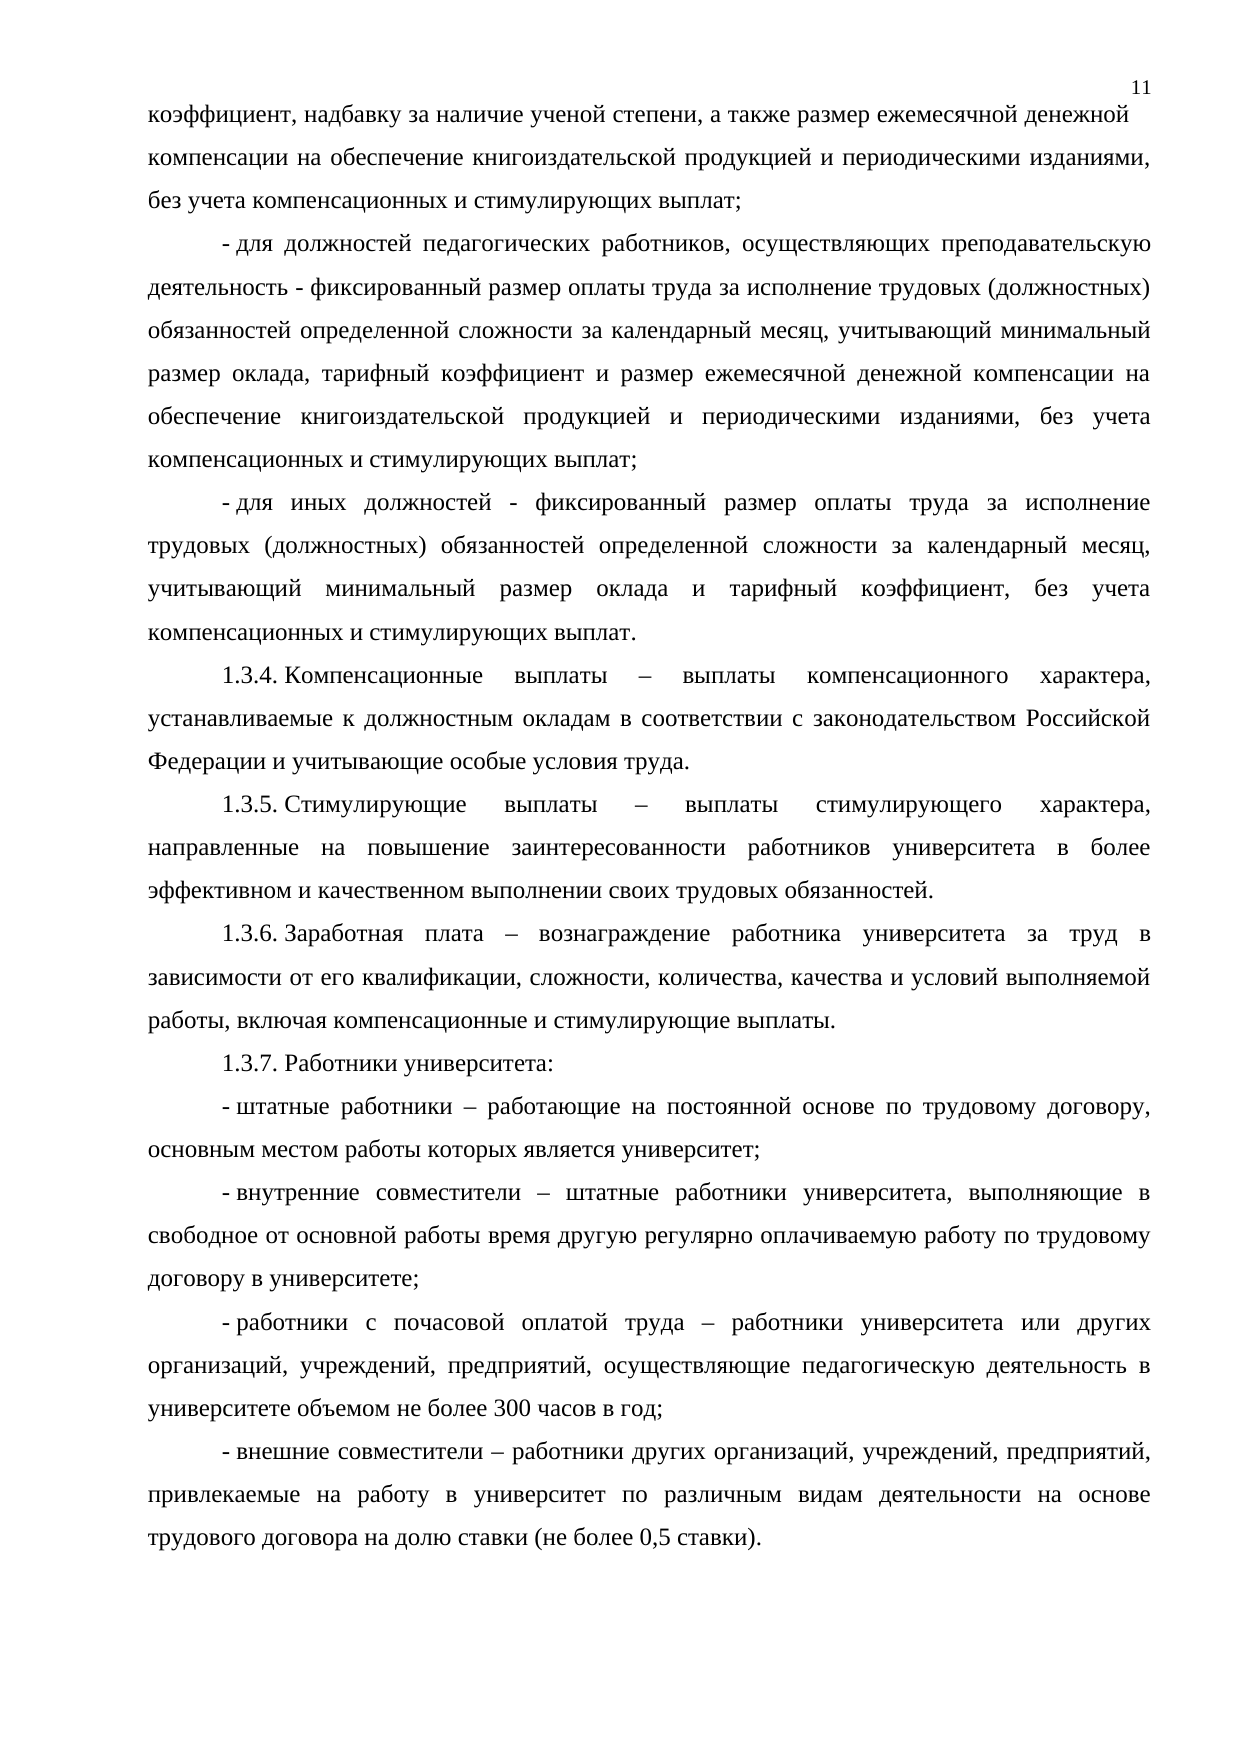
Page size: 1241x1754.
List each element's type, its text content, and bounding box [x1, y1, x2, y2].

text 1.3.5. Стимулирующие выплаты – выплаты стимулирующего характера, направленные на повышение заинтересованности работников университета в более эффективном и качественном выполнении своих трудовых обязанностей. [148, 789, 1152, 904]
text 1.3.6. Заработная плата – вознаграждение работника университета за труд в зависимости от его квалификации, сложности, количества, качества и условий выполняемой работы, включая компенсационные и стимулирующие выплаты. [148, 918, 1152, 1033]
text - для иных должностей - фиксированный размер оплаты труда за исполнение трудовых (должностных) обязанностей определенной сложности за календарный месяц, учитывающий минимальный размер оклада и тарифный коэффициент, без учета компенсационных и стимулирующих выплат. [148, 487, 1152, 645]
text - внешние совместители – работники других организаций, учреждений, предприятий, привлекаемые на работу в университет по различным видам деятельности на основе трудового договора на долю ставки (не более 0,5 ставки). [148, 1436, 1152, 1551]
text - штатные работники – работающие на постоянной основе по трудовому договору, основным местом работы которых является университет; [148, 1091, 1152, 1163]
text - работники с почасовой оплатой труда – работники университета или других организаций, учреждений, предприятий, осуществляющие педагогическую деятельность в университете объемом не более 300 часов в год; [148, 1307, 1152, 1422]
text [148, 99, 1152, 214]
text 1.3.7. Работники университета: [148, 1048, 1152, 1077]
text 1.3.4. Компенсационные выплаты – выплаты компенсационного характера, устанавливаемые к должностным окладам в соответствии с законодательством Российской Федерации и учитывающие особые условия труда. [148, 660, 1152, 775]
text - для должностей педагогических работников, осуществляющих преподавательскую деятельность - фиксированный размер оплаты труда за исполнение трудовых (должностных) обязанностей определенной сложности за календарный месяц, учитывающий минимальный размер оклада, тарифный коэффициент и размер ежемесячной денежной компенсации на обеспечение книгоиздательской продукцией и периодическими изданиями, без учета компенсационных и стимулирующих выплат; [148, 228, 1152, 473]
text - внутренние совместители – штатные работники университета, выполняющие в свободное от основной работы время другую регулярно оплачиваемую работу по трудовому договору в университете; [148, 1177, 1152, 1292]
